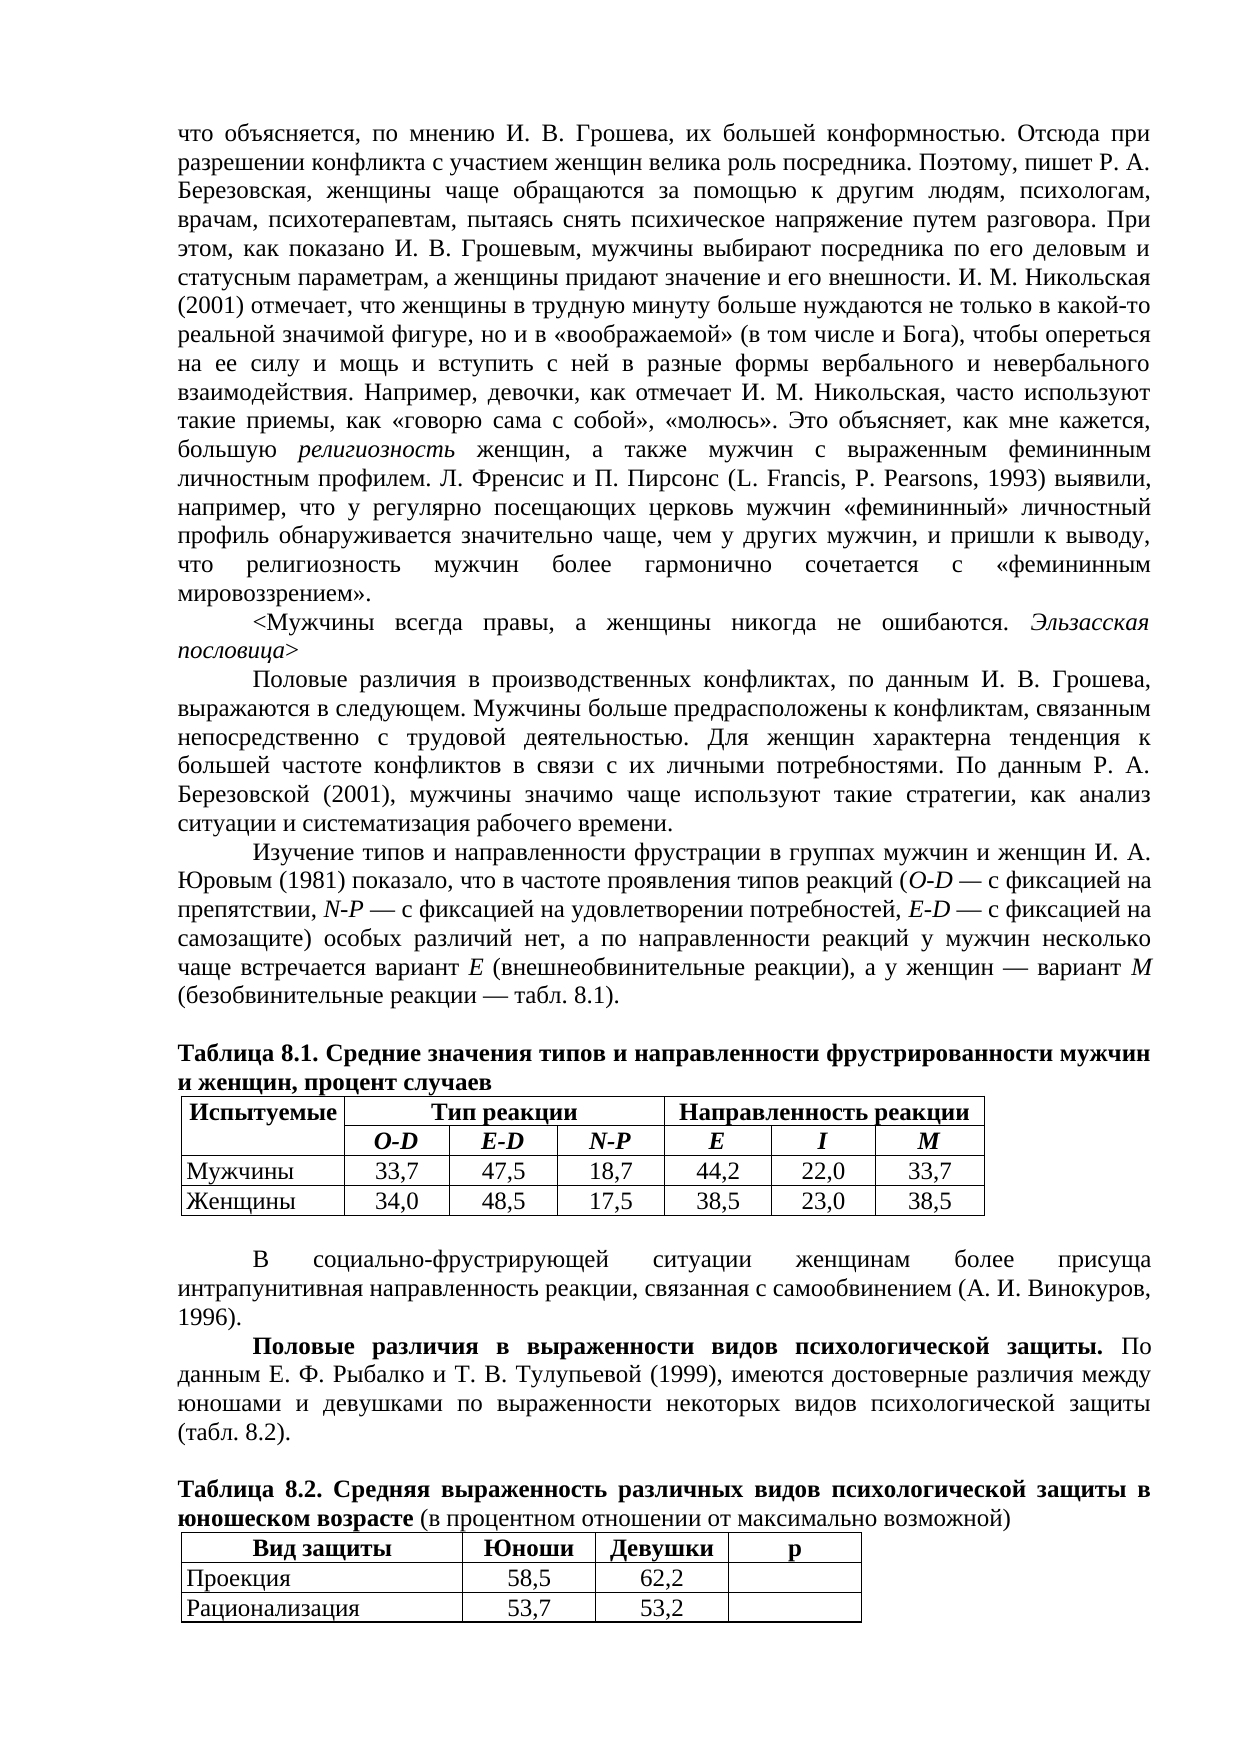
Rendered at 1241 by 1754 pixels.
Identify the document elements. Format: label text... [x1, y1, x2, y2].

text <Мужчины всегда правы, а женщины никогда не ошибаются. Эльзасская пословица> [177, 607, 1152, 664]
table_cell E [665, 1126, 771, 1155]
table_cell 62,2 [596, 1563, 728, 1592]
table_cell 38,5 [665, 1186, 771, 1215]
table_header Девушки [596, 1533, 728, 1562]
table_cell Женщины [182, 1186, 344, 1215]
table_header Испытуемые [182, 1097, 344, 1155]
table_header Вид защиты [182, 1533, 462, 1562]
text Таблица 8.2. Средняя выраженность различных видов психологической защиты в юношеском возрасте (в процентном отношении от максимально возможной) [177, 1474, 1152, 1532]
table_cell 17,5 [558, 1186, 664, 1215]
table_cell 38,5 [876, 1186, 984, 1215]
table_cell 48,5 [450, 1186, 557, 1215]
table_header Направленность реакции [665, 1097, 984, 1125]
table_cell 47,5 [450, 1156, 557, 1185]
table_cell M [876, 1126, 984, 1155]
table_cell 44,2 [665, 1156, 771, 1185]
table_cell Рационализация [182, 1593, 462, 1621]
table_header Тип реакции [345, 1097, 664, 1125]
table_cell I [772, 1126, 875, 1155]
text Изучение типов и направленности фрустрации в группах мужчин и женщин И. А. Юровым (1981) показало, что в частоте проявления типов реакций (O-D — с фиксацией на препятствии, N-P — с фиксацией на удовлетворении потребностей, E-D — с фиксацией на самозащите) особых различий нет, а по направленности реакций у мужчин несколько чаще встречается вариант E (внешнеобвинительные реакции), а у женщин — вариант M (безобвинительные реакции — табл. 8.1). [177, 837, 1152, 1009]
table_cell [729, 1563, 861, 1592]
table_header Юноши [463, 1533, 595, 1562]
table_cell 53,2 [596, 1593, 728, 1621]
table_cell Проекция [182, 1563, 462, 1592]
table_cell 23,0 [772, 1186, 875, 1215]
table_cell 22,0 [772, 1156, 875, 1185]
table_cell O-D [345, 1126, 449, 1155]
text Таблица 8.1. Средние значения типов и направленности фрустрированности мужчин и женщин, процент случаев [177, 1038, 1152, 1096]
table_cell [729, 1593, 861, 1621]
text Половые различия в выраженности видов психологической защиты. По данным Е. Ф. Рыбалко и Т. В. Тулупьевой (1999), имеются достоверные различия между юношами и девушками по выраженности некоторых видов психологической защиты (табл. 8.2). [177, 1331, 1152, 1446]
text В социально-фрустрирующей ситуации женщинам более присуща интрапунитивная направленность реакции, связанная с самообвинением (А. И. Винокуров, 1996). [177, 1244, 1152, 1331]
table_header p [729, 1533, 861, 1562]
text Половые различия в производственных конфликтах, по данным И. В. Грошева, выражаются в следующем. Мужчины больше предрасположены к конфликтам, связанным непосредственно с трудовой деятельностью. Для женщин характерна тенденция к большей частоте конфликтов в связи с их личными потребностями. По данным Р. А. Березовской (2001), мужчины значимо чаще используют такие стратегии, как анализ ситуации и систематизация рабочего времени. [177, 664, 1152, 837]
table_cell 18,7 [558, 1156, 664, 1185]
table_cell 33,7 [345, 1156, 449, 1185]
table_cell E-D [450, 1126, 557, 1155]
table_cell Мужчины [182, 1156, 344, 1185]
table_cell 33,7 [876, 1156, 984, 1185]
table_cell 34,0 [345, 1186, 449, 1215]
table_cell N-P [558, 1126, 664, 1155]
table_cell 53,7 [463, 1593, 595, 1621]
table_cell 58,5 [463, 1563, 595, 1592]
